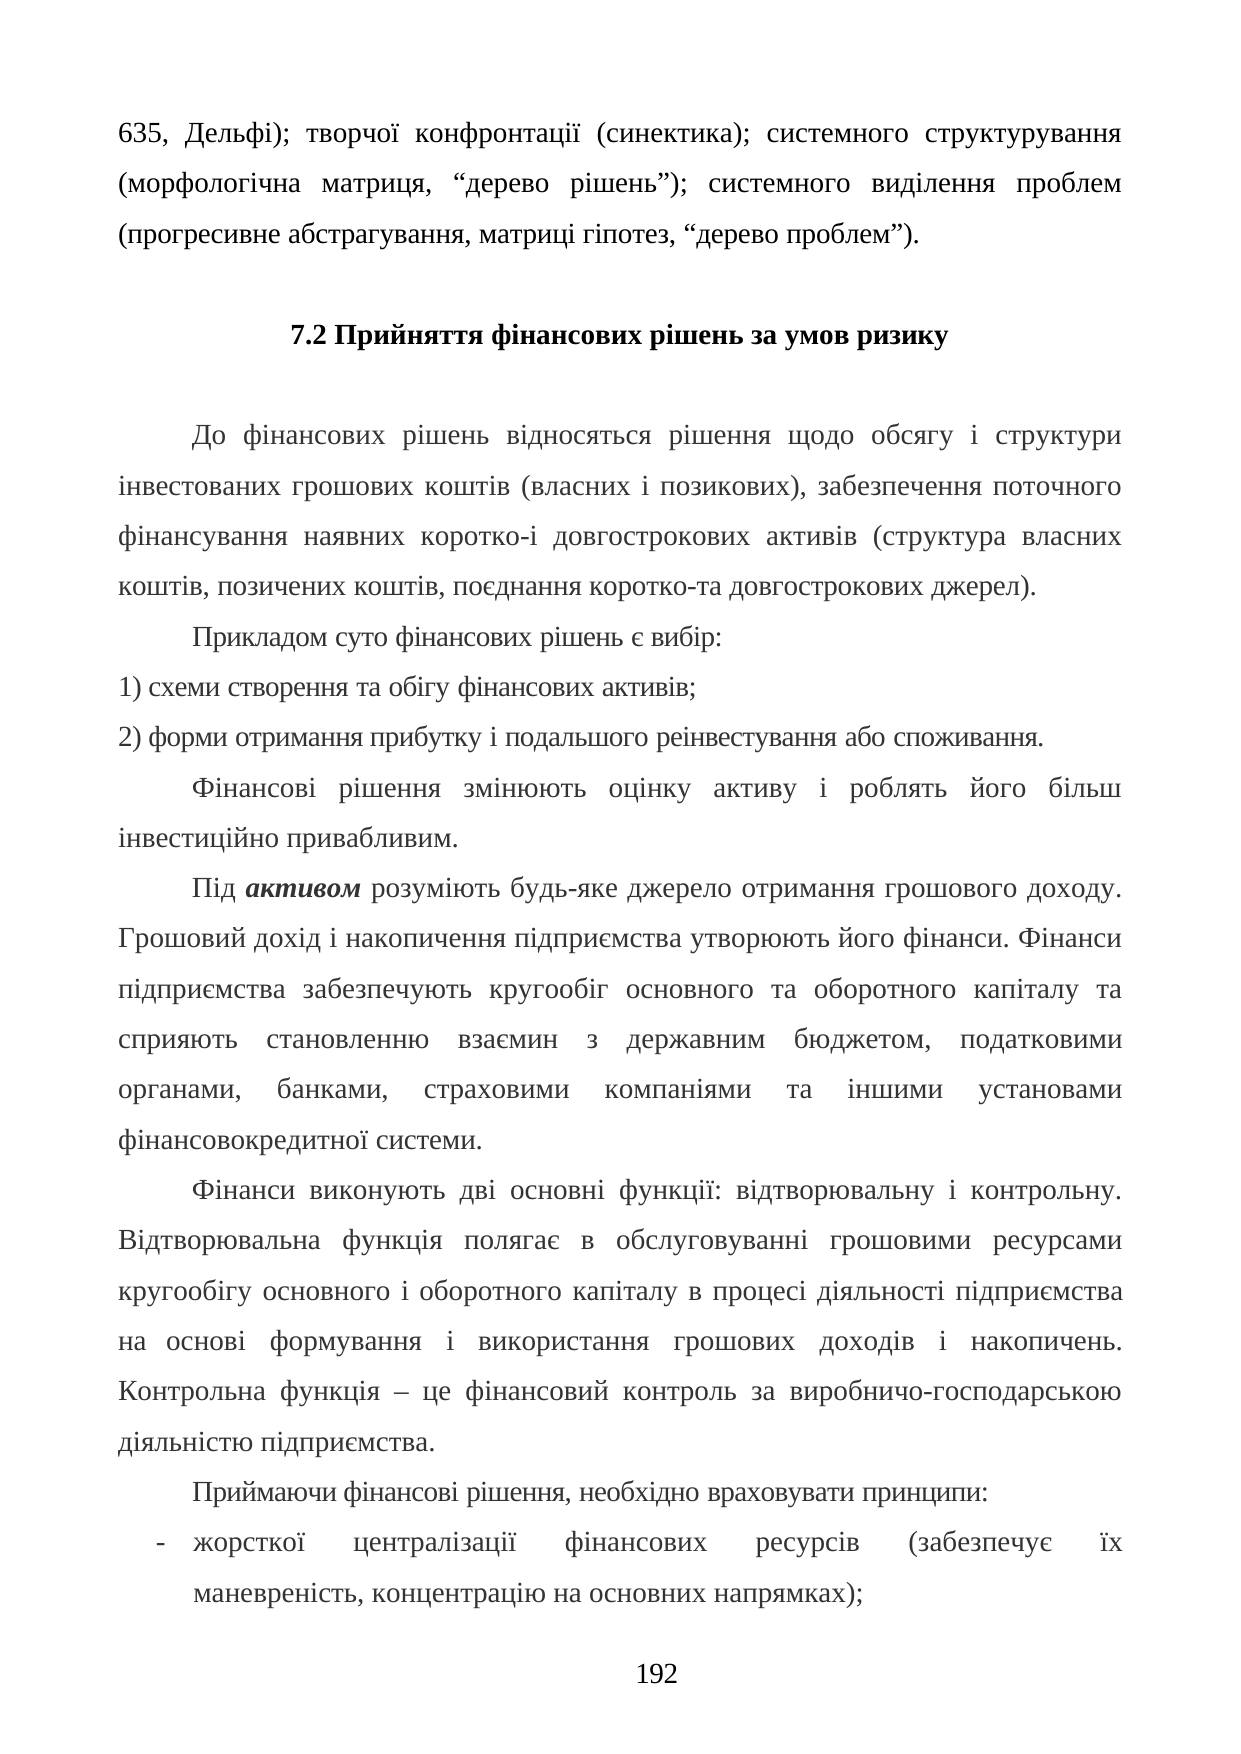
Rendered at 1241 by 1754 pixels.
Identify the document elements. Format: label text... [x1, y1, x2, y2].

text Фінансові рішення змінюють оцінку активу і роблять його більш інвестиційно привабливим. [118, 770, 1123, 853]
text Прикладом суто фінансових рішень є вибір: [192, 619, 1163, 652]
list жорсткої централізації фінансових ресурсів (забезпечує їх маневреність, концентрацію на основних напрямках); [156, 1524, 1123, 1608]
text Приймаючи фінансові рішення, необхідно враховувати принципи: [192, 1474, 1163, 1508]
text 635, Дельфі); творчої конфронтації (синектика); системного структурування (морфологічна матриця, “дерево рішень”); системного виділення проблем (прогресивне абстрагування, матриці гіпотез, “дерево проблем”). [118, 115, 1123, 249]
text Під активом розуміють будь-яке джерело отримання грошового доходу. Грошовий дохід і накопичення підприємства утворюють його фінанси. Фінанси підприємства забезпечують кругообіг основного та оборотного капіталу та сприяють становленню взаємин з державним бюджетом, податковими органами, банками, страховими компаніями та іншими установами фінансовокредитної системи. [118, 870, 1123, 1155]
text До фінансових рішень відносяться рішення щодо обсягу і структури інвестованих грошових коштів (власних і позикових), забезпечення поточного фінансування наявних коротко-і довгострокових активів (структура власних коштів, позичених коштів, поєднання коротко-та довгострокових джерел). [118, 417, 1123, 602]
list форми отримання прибутку і подальшого реінвестування або споживання. [118, 719, 1163, 753]
list схеми створення та обігу фінансових активів; [118, 669, 1163, 702]
text Фінанси виконують дві основні функції: відтворювальну і контрольну. Відтворювальна функція полягає в обслуговуванні грошовими ресурсами кругообігу основного і оборотного капіталу в процесі діяльності підприємства на основі формування і використання грошових доходів і накопичень. Контрольна функція – це фінансовий контроль за виробничо-господарською діяльністю підприємства. [118, 1172, 1123, 1457]
subtitle Прийняття фінансових рішень за умов ризику [290, 317, 1163, 351]
